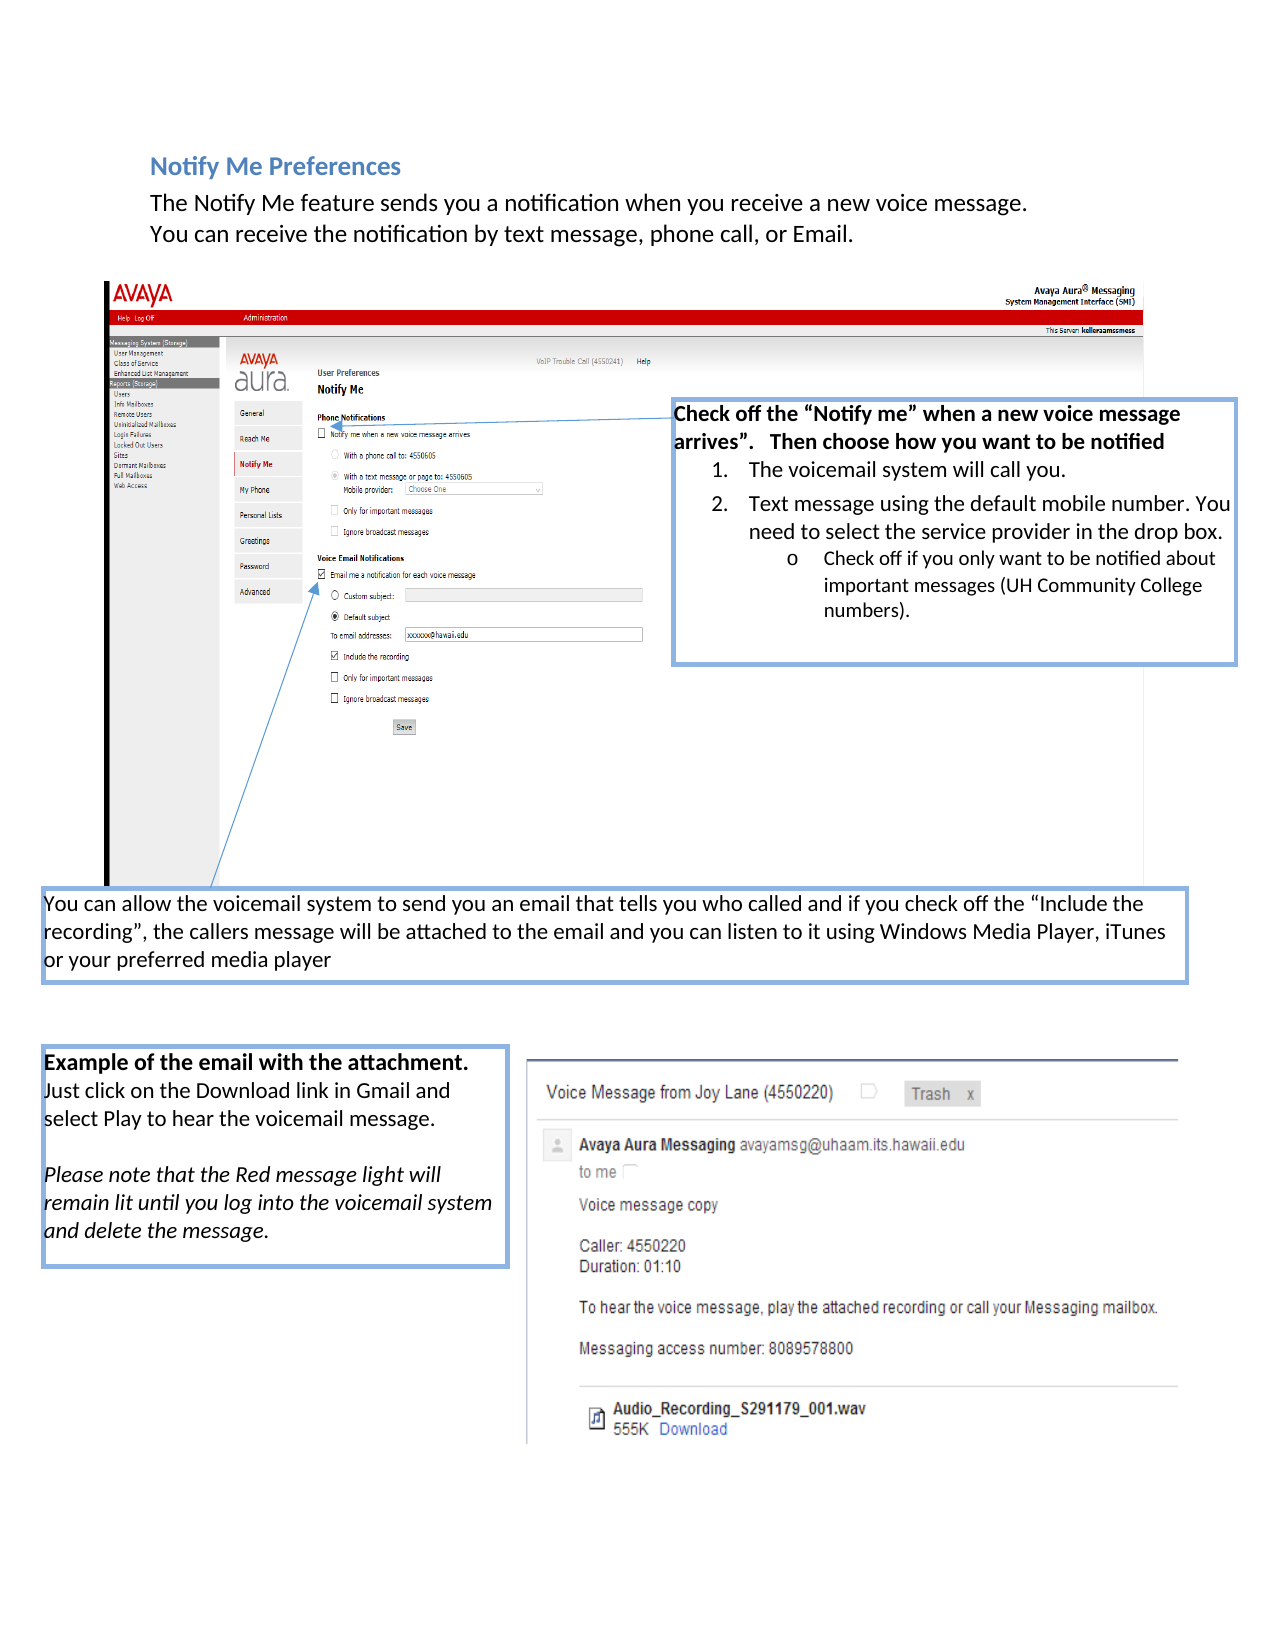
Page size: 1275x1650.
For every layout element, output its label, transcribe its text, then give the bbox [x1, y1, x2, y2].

subtitle Notify Me Preferences [150, 149, 1233, 182]
text The Notify Me feature sends you a notification when you receive a new voice message. You can receive the notification by text message, phone call, or Email. [150, 187, 1034, 248]
picture [104, 281, 1144, 886]
